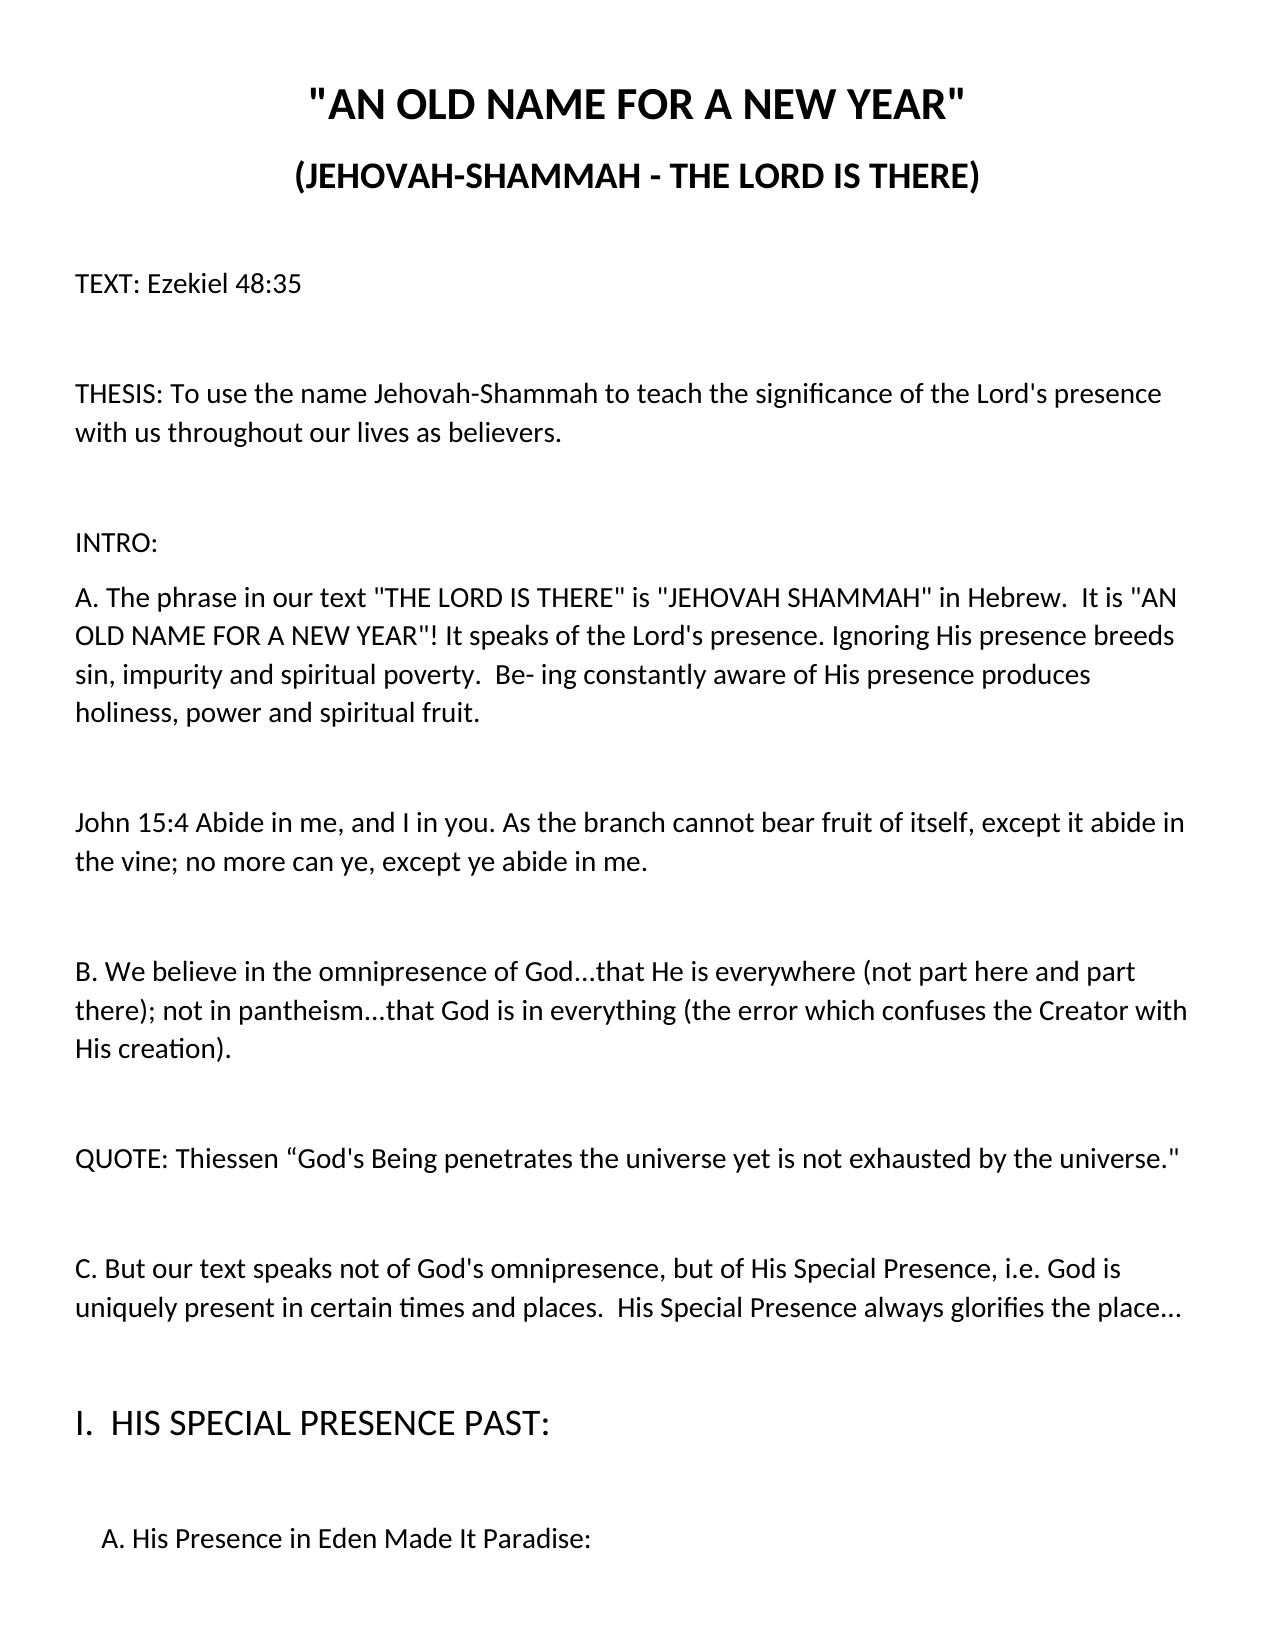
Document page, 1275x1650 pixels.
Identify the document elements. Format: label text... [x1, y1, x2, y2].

text A. The phrase in our text "THE LORD IS THERE" is "JEHOVAH SHAMMAH" in Hebrew. It is "AN OLD NAME FOR A NEW YEAR"! It speaks of the Lord's presence. Ignoring His presence breeds sin, impurity and spiritual poverty. Be- ing constantly aware of His presence produces holiness, power and spiritual fruit. [75, 579, 1200, 730]
text "AN OLD NAME FOR A NEW YEAR" [75, 75, 1200, 131]
text John 15:4 Abide in me, and I in you. As the branch cannot bear fruit of itself, except it abide in the vine; no more can ye, except ye abide in me. [75, 804, 1200, 878]
text INTRO: [75, 524, 1200, 559]
text I. HIS SPECIAL PRESENCE PAST: [75, 1399, 1200, 1445]
text QUOTE: Thiessen “God's Being penetrates the universe yet is not exhausted by the universe." [75, 1140, 1200, 1176]
text THESIS: To use the name Jehovah-Shammah to teach the significance of the Lord's presence with us throughout our lives as believers. [75, 375, 1200, 449]
text A. His Presence in Eden Made It Paradise: [75, 1520, 1200, 1556]
text B. We believe in the omnipresence of God...that He is everywhere (not part here and part there); not in pantheism...that God is in everything (the error which confuses the Creator with His creation). [75, 953, 1200, 1066]
text TEXT: Ezekiel 48:35 [75, 265, 1200, 301]
text C. But our text speaks not of God's omnipresence, but of His Special Presence, i.e. God is uniquely present in certain times and places. His Special Presence always glorifies the place... [75, 1250, 1200, 1324]
text (JEHOVAH-SHAMMAH - THE LORD IS THERE) [75, 152, 1200, 198]
